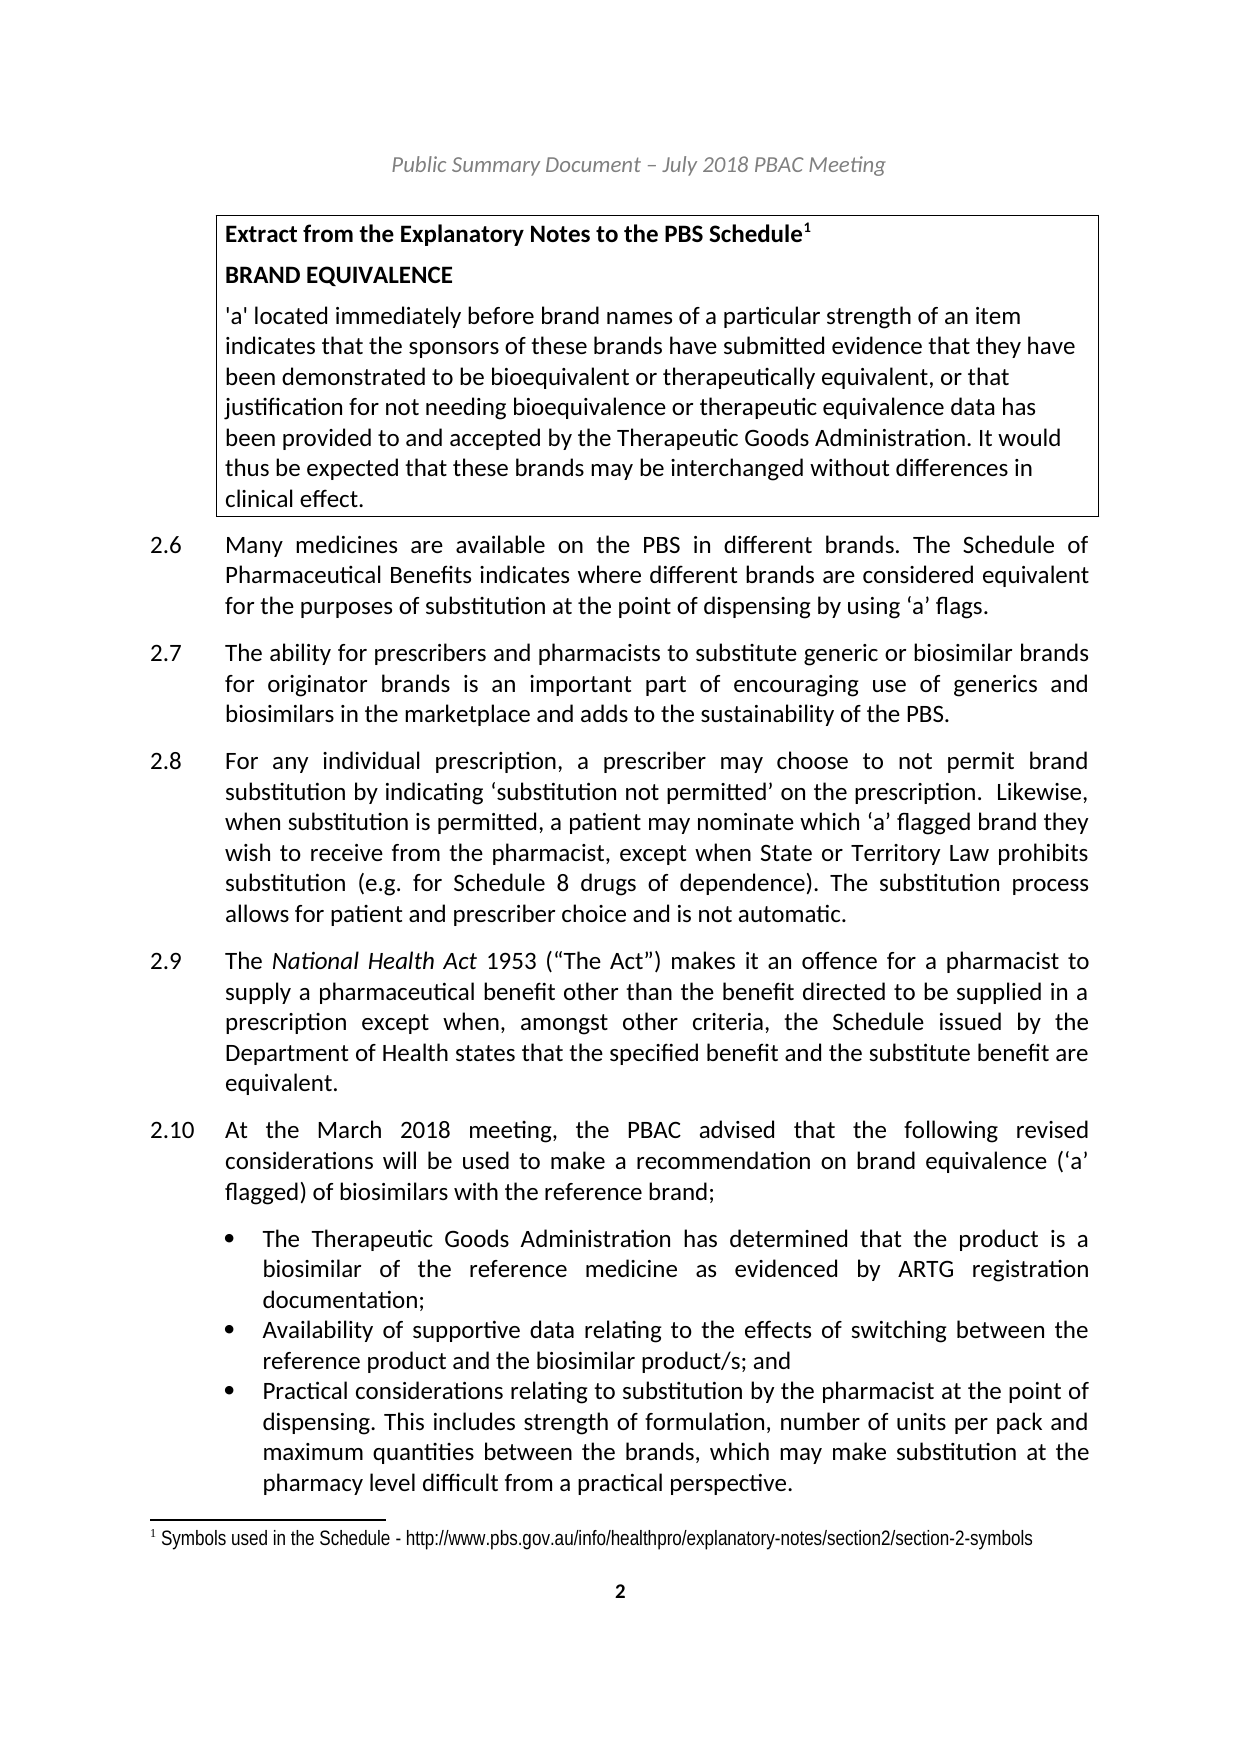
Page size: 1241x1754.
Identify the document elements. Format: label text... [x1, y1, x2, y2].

list The ability for prescribers and pharmacists to substitute generic or biosimilar brands for originator brands is an important part of encouraging use of generics and biosimilars in the marketplace and adds to the sustainability of the PBS. [150, 637, 1090, 729]
text 'a' located immediately before brand names of a particular strength of an item indicates that the sponsors of these brands have submitted evidence that they have been demonstrated to be bioequivalent or therapeutically equivalent, or that justification for not needing bioequivalence or therapeutic equivalence data has been provided to and accepted by the Therapeutic Goods Administration. It would thus be expected that these brands may be interchanged without differences in clinical effect. [217, 297, 1098, 516]
text Extract from the Explanatory Notes to the PBS Schedule [217, 216, 1098, 248]
list Many medicines are available on the PBS in different brands. The Schedule of Pharmaceutical Benefits indicates where different brands are considered equivalent for the purposes of substitution at the point of dispensing by using ‘a’ flags. [150, 529, 1090, 621]
list For any individual prescription, a prescriber may choose to not permit brand substitution by indicating ‘substitution not permitted’ on the prescription. Likewise, when substitution is permitted, a patient may nominate which ‘a’ flagged brand they wish to receive from the pharmacist, except when State or Territory Law prohibits substitution (e.g. for Schedule 8 drugs of dependence). The substitution process allows for patient and prescriber choice and is not automatic. [150, 746, 1090, 929]
list The National Health Act 1953 (“The Act”) makes it an offence for a pharmacist to supply a pharmaceutical benefit other than the benefit directed to be supplied in a prescription except when, amongst other criteria, the Schedule issued by the Department of Health states that the specified benefit and the substitute benefit are equivalent. [150, 945, 1090, 1098]
subtitle Availability of supportive data relating to the effects of switching between the reference product and the biosimilar product/s; and [225, 1314, 1090, 1375]
subtitle The Therapeutic Goods Administration has determined that the product is a biosimilar of the reference medicine as evidenced by ARTG registration documentation; [225, 1223, 1090, 1314]
text BRAND EQUIVALENCE [217, 256, 1098, 289]
subtitle Practical considerations relating to substitution by the pharmacist at the point of dispensing. This includes strength of formulation, number of units per pack and maximum quantities between the brands, which may make substitution at the pharmacy level difficult from a practical perspective. [225, 1375, 1090, 1497]
list At the March 2018 meeting, the PBAC advised that the following revised considerations will be used to make a recommendation on brand equivalence (‘a’ flagged) of biosimilars with the reference brand; [150, 1114, 1090, 1206]
